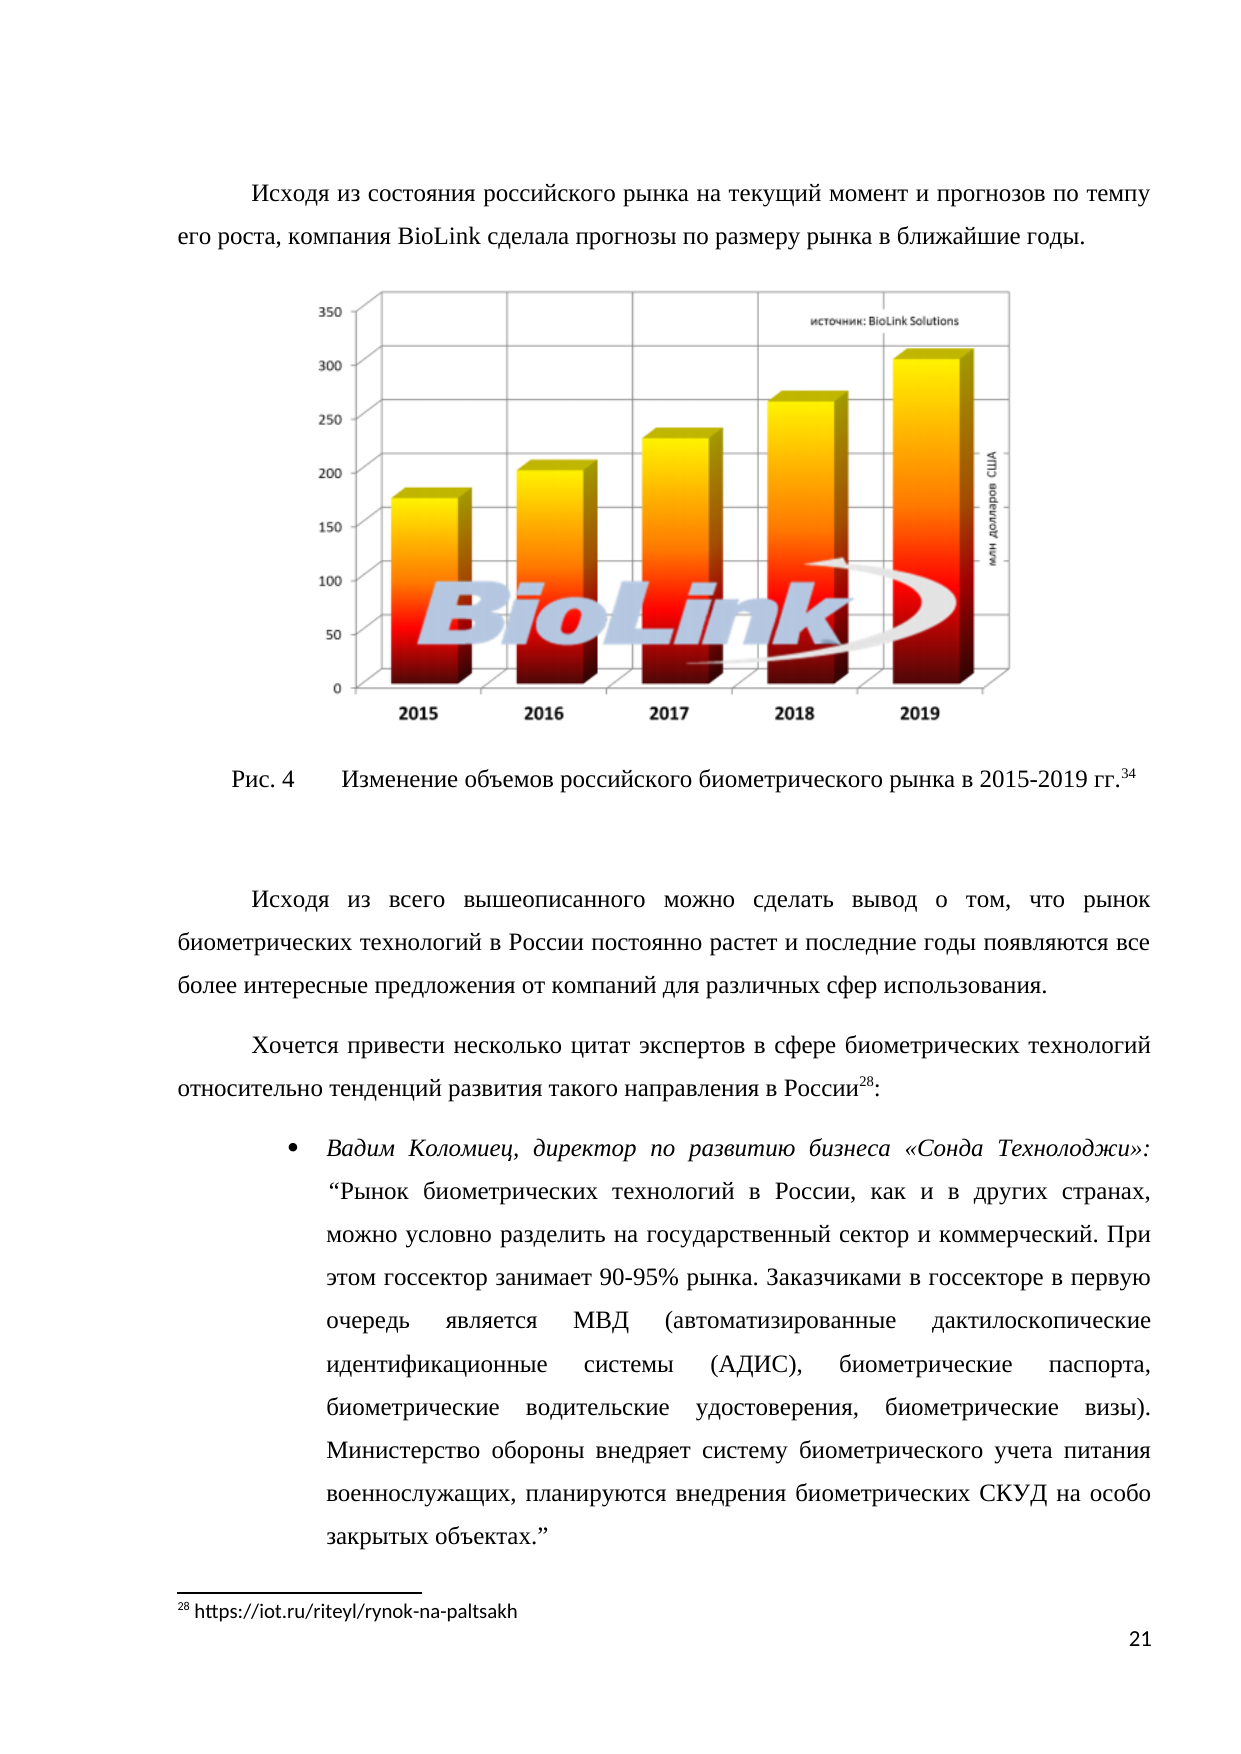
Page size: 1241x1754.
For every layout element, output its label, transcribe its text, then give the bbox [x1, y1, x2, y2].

text Исходя из состояния российского рынка на текущий момент и прогнозов по темпу его роста, компания BioLink сделала прогнозы по размеру рынка в ближайшие годы. [177, 178, 1152, 250]
list Изменение объемов российского биометрического рынка в 2015-2019 гг.34 [215, 764, 1152, 793]
picture [308, 280, 1020, 734]
text Исходя из всего вышеописанного можно сделать вывод о том, что рынок биометрических технологий в России постоянно растет и последние годы появляются все более интересные предложения от компаний для различных сфер использования. [177, 884, 1152, 999]
list Вадим Коломиец, директор по развитию бизнеса «Сонда Технолоджи»: “Рынок биометрических технологий в России, как и в других странах, можно условно разделить на государственный сектор и коммерческий. При этом госсектор занимает 90-95% рынка. Заказчиками в госсекторе в первую очередь является МВД (автоматизированные дактилоскопические идентификационные системы (АДИС), биометрические паспорта, биометрические водительские удостоверения, биометрические визы). Министерство обороны внедряет систему биометрического учета питания военнослужащих, планируются внедрения биометрических СКУД на особо закрытых объектах.” [288, 1133, 1152, 1550]
text Хочется привести несколько цитат экспертов в сфере биометрических технологий относительно тенденций развития такого направления в России: [177, 1030, 1152, 1102]
